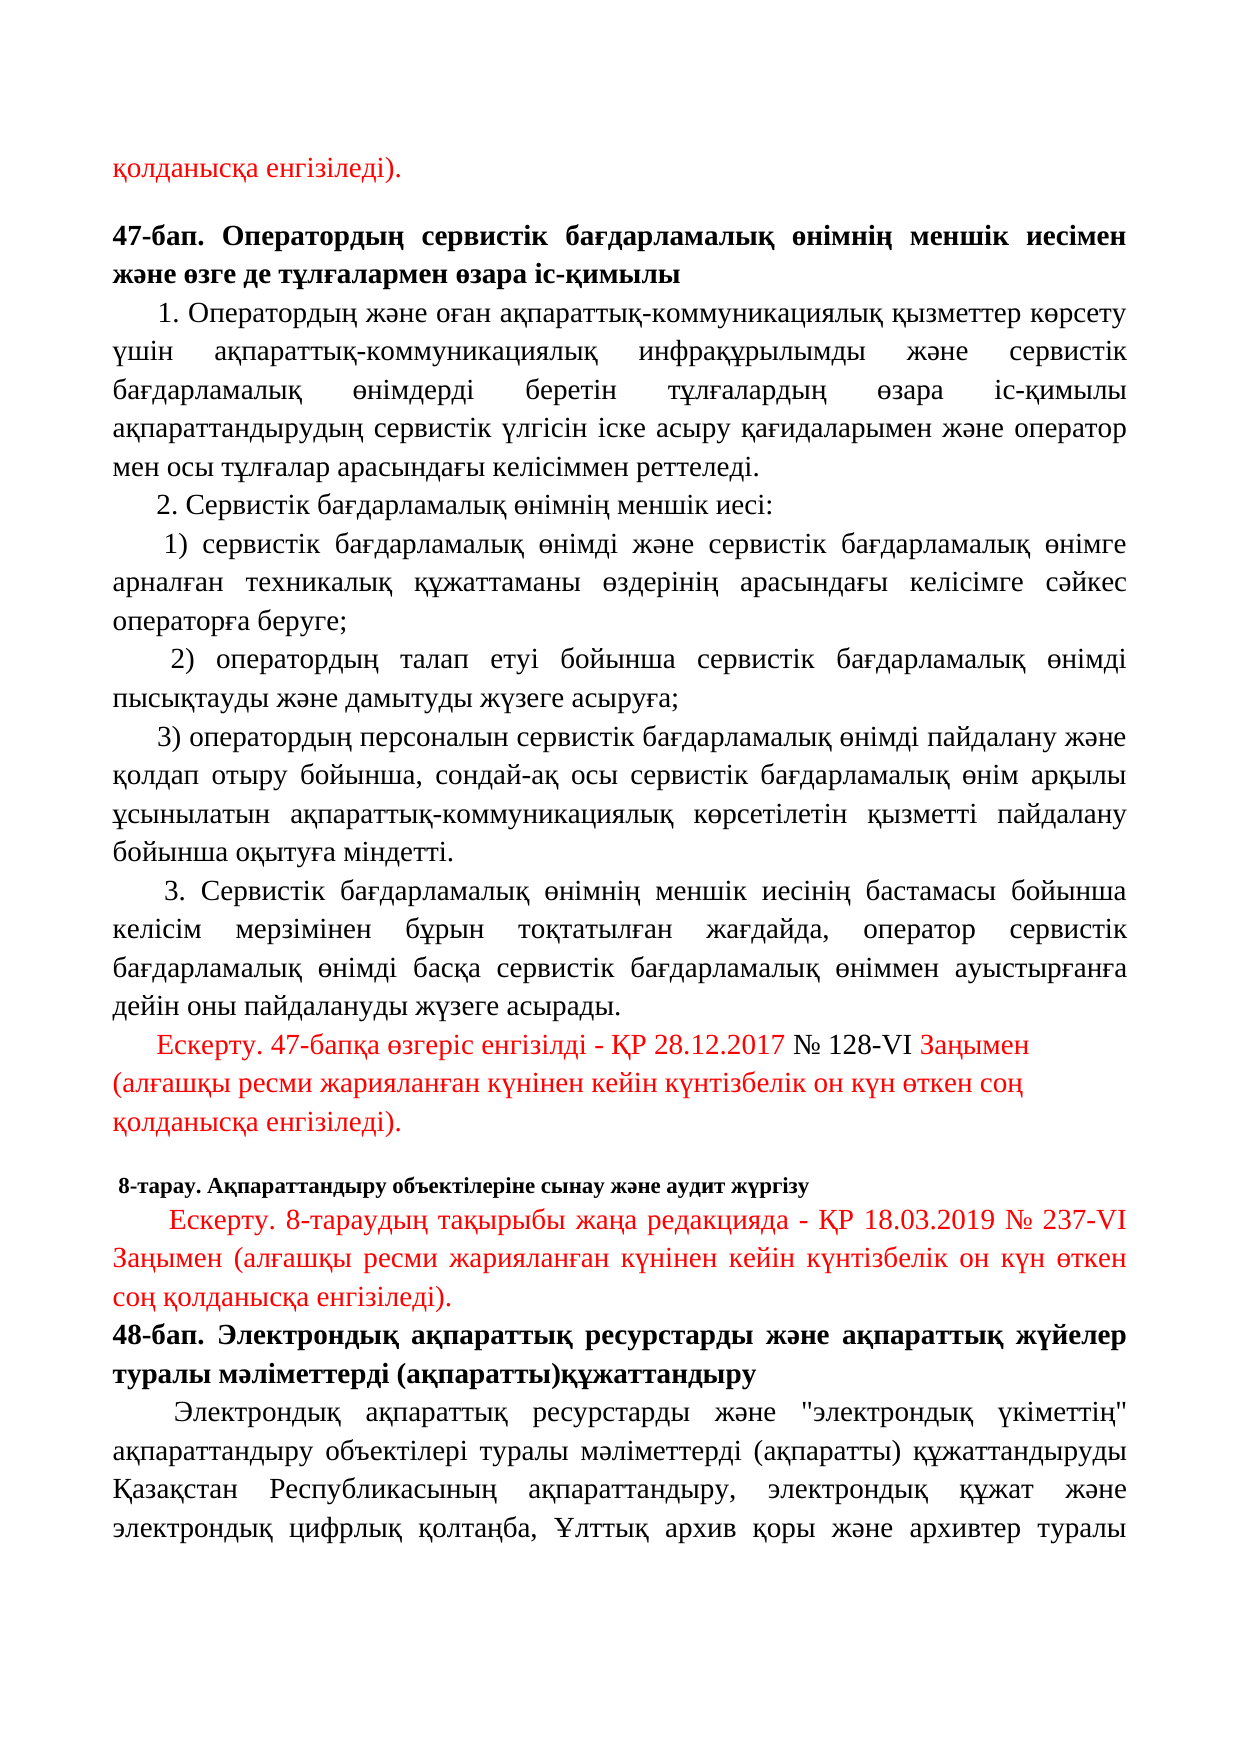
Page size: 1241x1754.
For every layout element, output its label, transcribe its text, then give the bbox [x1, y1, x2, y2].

text 8-тарау. Ақпараттандыру объектілеріне сынау және аудит жүргізу [112, 1172, 1128, 1198]
text Ескерту. 8-тараудың тақырыбы жаңа редакцияда - ҚР 18.03.2019 № 237-VI Заңымен (алғашқы ресми жарияланған күнінен кейін күнтізбелік он күн өткен соң қолданысқа енгізіледі). [112, 1202, 1128, 1312]
text 1) сервистік бағдарламалық өнімді және сервистік бағдарламалық өнімге арналған техникалық құжаттаманы өздерінің арасындағы келісімге сәйкес операторға беруге; [112, 526, 1128, 637]
text Ескерту. 47-бапқа өзгеріс енгізілді - ҚР 28.12.2017 № 128-VI Заңымен (алғашқы ресми жарияланған күнінен кейін күнтізбелік он күн өткен соң қолданысқа енгізіледі). [112, 1027, 1128, 1168]
text 3. Сервистік бағдарламалық өнімнің меншік иесінің бастамасы бойынша келісім мерзімінен бұрын тоқтатылған жағдайда, оператор сервистік бағдарламалық өнімді басқа сервистік бағдарламалық өніммен ауыстырғанға дейін оны пайдалануды жүзеге асырады. [112, 873, 1128, 1022]
text 1. Оператордың және оған ақпараттық-коммуникациялық қызметтер көрсету үшін ақпараттық-коммуникациялық инфрақұрылымды және сервистік бағдарламалық өнімдерді беретін тұлғалардың өзара іс-қимылы ақпараттандырудың сервистік үлгісін іске асыру қағидаларымен және оператор мен осы тұлғалар арасындағы келісіммен реттеледі. [112, 295, 1128, 482]
text 47-бап. Оператордың сервистік бағдарламалық өнімнің меншік иесімен және өзге де тұлғалармен өзара іс-қимылы [112, 218, 1128, 290]
text 2) оператордың талап етуі бойынша сервистік бағдарламалық өнімді пысықтауды және дамытуды жүзеге асыруға; [112, 642, 1128, 714]
text 48-бап. Электрондық ақпараттық ресурстарды және ақпараттық жүйелер туралы мәлiметтердi (ақпаратты)құжаттандыру [112, 1317, 1128, 1389]
text 3) оператордың персоналын сервистік бағдарламалық өнімді пайдалану және қолдап отыру бойынша, сондай-ақ осы сервистік бағдарламалық өнім арқылы ұсынылатын ақпараттық-коммуникациялық көрсетілетін қызметті пайдалану бойынша оқытуға міндетті. [112, 719, 1128, 868]
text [112, 150, 1128, 214]
text 2. Сервистік бағдарламалық өнімнің меншік иесі: [112, 487, 1128, 521]
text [112, 1394, 1128, 1544]
